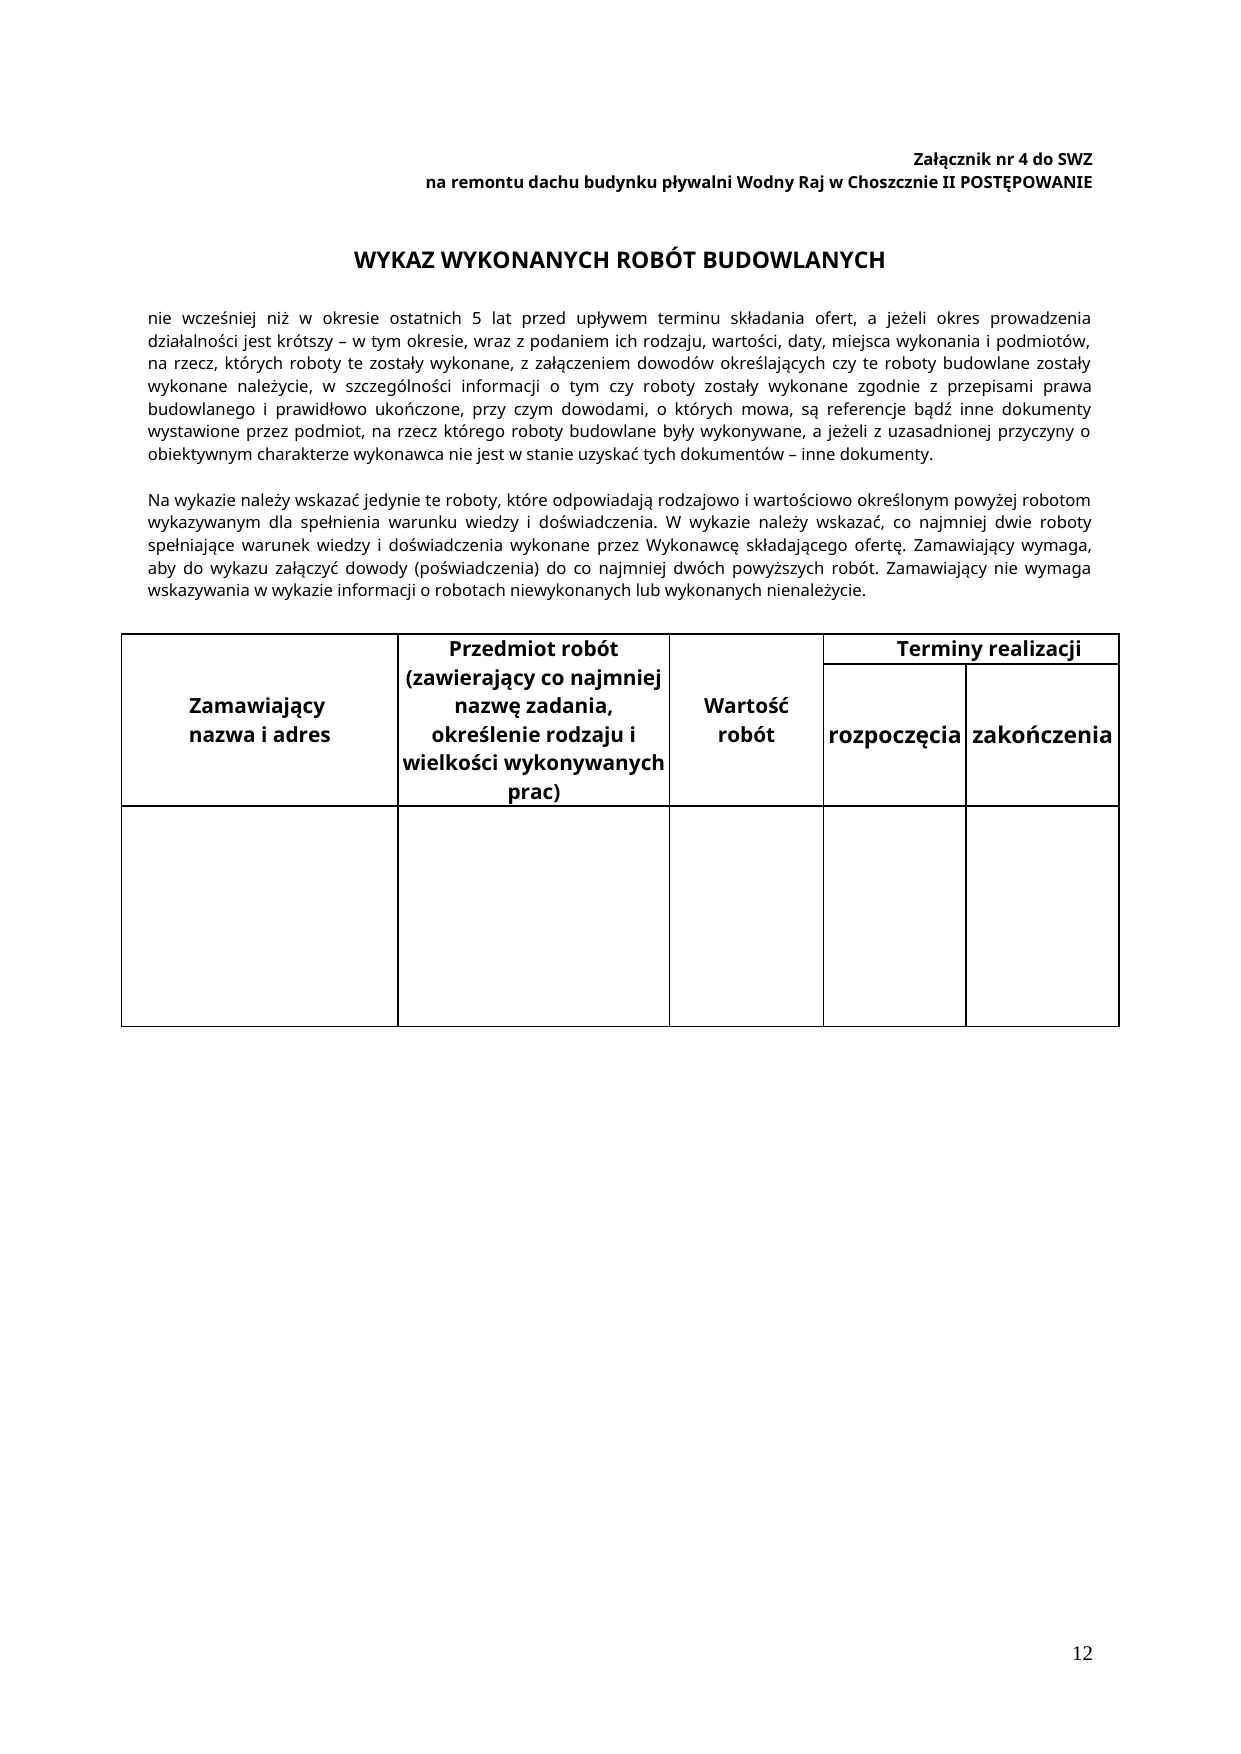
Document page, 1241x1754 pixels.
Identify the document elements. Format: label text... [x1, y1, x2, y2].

table_cell [122, 807, 397, 1026]
table_header Przedmiot robót (zawierający co najmniej nazwę zadania, określenie rodzaju i wielkości wykonywanych prac) [399, 635, 669, 805]
table_cell [824, 807, 965, 1026]
text nie wcześniej niż w okresie ostatnich 5 lat przed upływem terminu składania ofert, a jeżeli okres prowadzenia działalności jest krótszy – w tym okresie, wraz z podaniem ich rodzaju, wartości, daty, miejsca wykonania i podmiotów, na rzecz, których roboty te zostały wykonane, z załączeniem dowodów określających czy te roboty budowlane zostały wykonane należycie, w szczególności informacji o tym czy roboty zostały wykonane zgodnie z przepisami prawa budowlanego i prawidłowo ukończone, przy czym dowodami, o których mowa, są referencje bądź inne dokumenty wystawione przez podmiot, na rzecz którego roboty budowlane były wykonywane, a jeżeli z uzasadnionej przyczyny o obiektywnym charakterze wykonawca nie jest w stanie uzyskać tych dokumentów – inne dokumenty. [148, 307, 1093, 466]
text WYKAZ WYKONANYCH ROBÓT BUDOWLANYCH [148, 244, 1093, 275]
table_header Zamawiający nazwa i adres [122, 635, 397, 805]
text Załącznik nr 4 do SWZ na remontu dachu budynku pływalni Wodny Raj w Choszcznie II POSTĘPOWANIE [148, 148, 1093, 193]
table_cell zakończenia [967, 665, 1118, 805]
table_cell [670, 807, 823, 1026]
table_cell rozpoczęcia [824, 665, 965, 805]
table_header Wartość robót [670, 635, 823, 805]
table_cell [967, 807, 1118, 1026]
text Na wykazie należy wskazać jedynie te roboty, które odpowiadają rodzajowo i wartościowo określonym powyżej robotom wykazywanym dla spełnienia warunku wiedzy i doświadczenia. W wykazie należy wskazać, co najmniej dwie roboty spełniające warunek wiedzy i doświadczenia wykonane przez Wykonawcę składającego ofertę. Zamawiający wymaga, aby do wykazu załączyć dowody (poświadczenia) do co najmniej dwóch powyższych robót. Zamawiający nie wymaga wskazywania w wykazie informacji o robotach niewykonanych lub wykonanych nienależycie. [148, 488, 1093, 602]
table_cell [399, 807, 669, 1026]
table_header Terminy realizacji [824, 635, 1118, 663]
